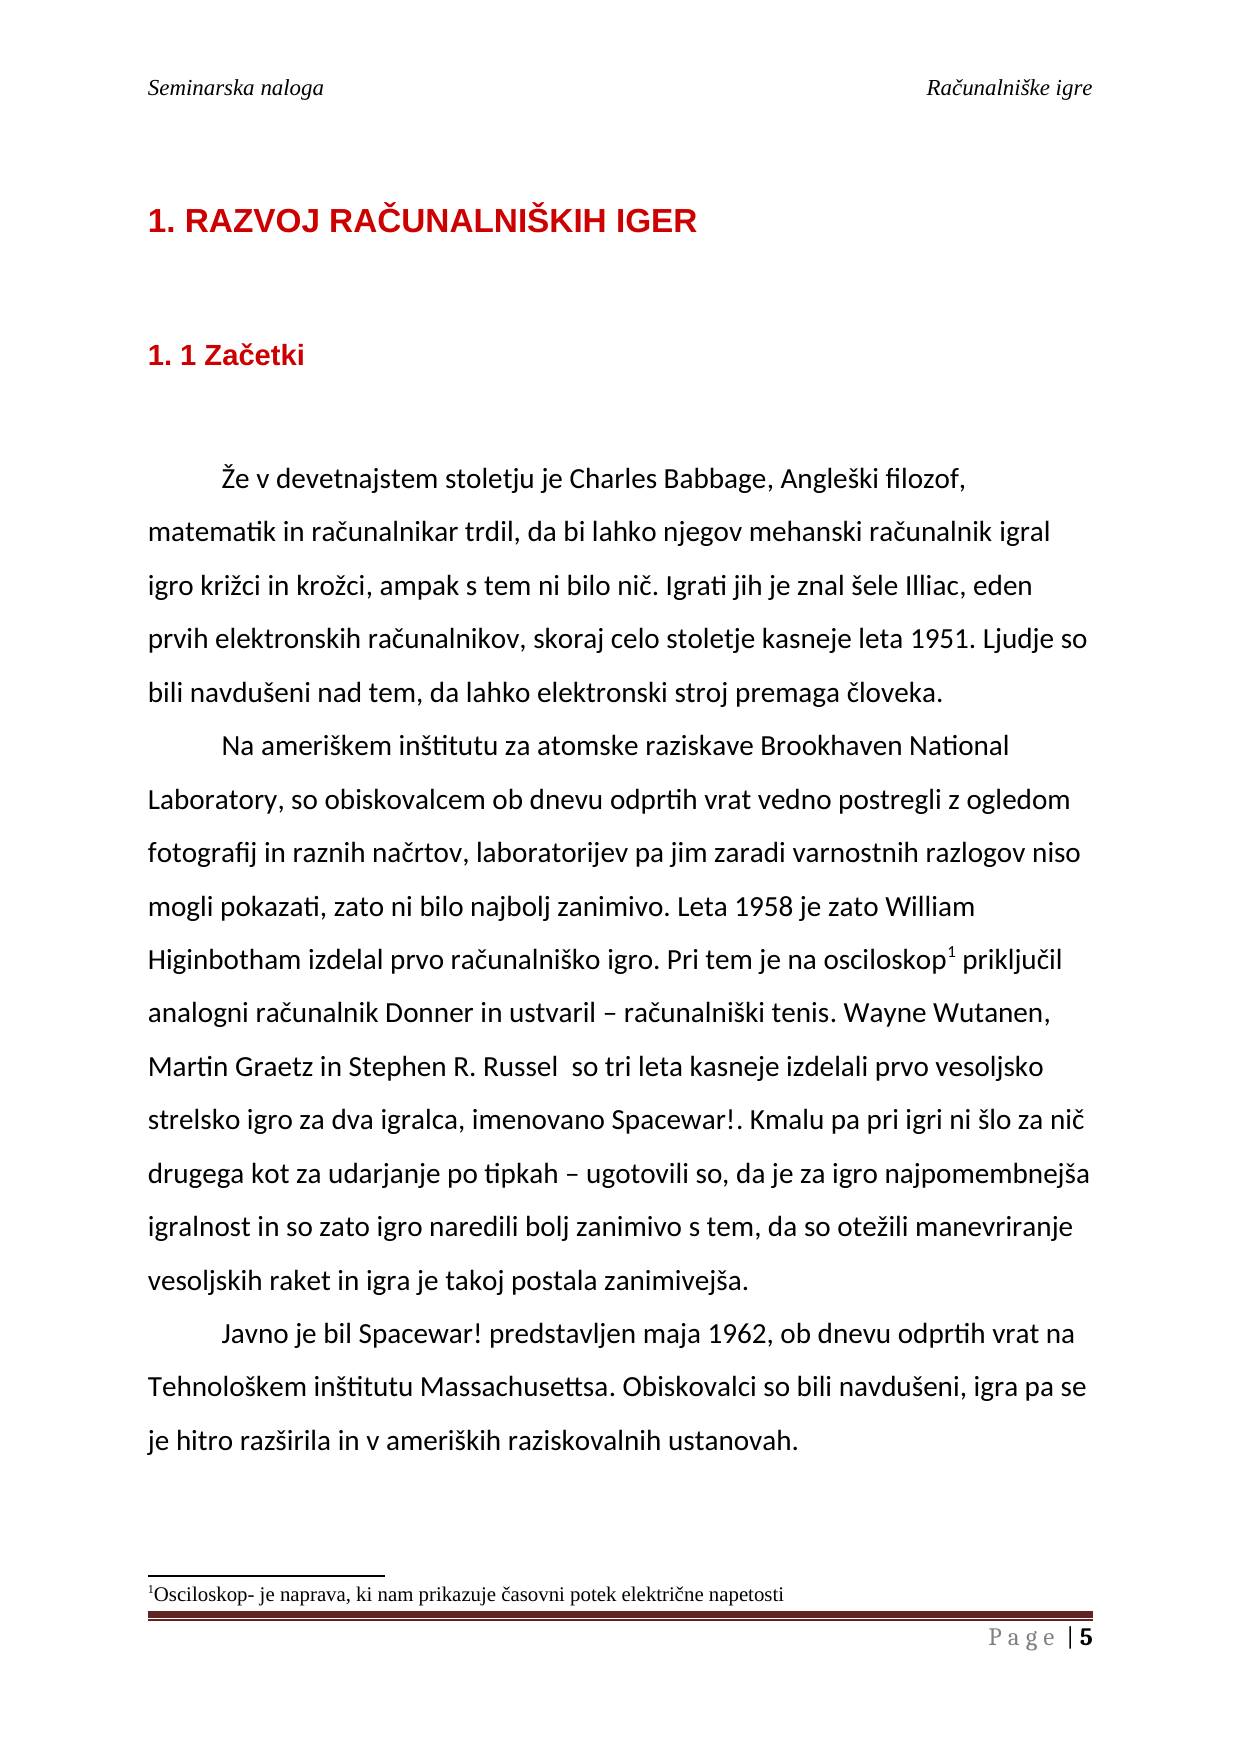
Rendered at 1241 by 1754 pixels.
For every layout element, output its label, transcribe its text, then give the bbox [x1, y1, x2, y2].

text 1. RAZVOJ RAČUNALNIŠKIH IGER [148, 201, 1093, 240]
text Na ameriškem inštitutu za atomske raziskave Brookhaven National Laboratory, so obiskovalcem ob dnevu odprtih vrat vedno postregli z ogledom fotografij in raznih načrtov, laboratorijev pa jim zaradi varnostnih razlogov niso mogli pokazati, zato ni bilo najbolj zanimivo. Leta 1958 je zato William Higinbotham izdelal prvo računalniško igro. Pri tem je na osciloskop priključil analogni računalnik Donner in ustvaril – računalniški tenis. Wayne Wutanen, Martin Graetz in Stephen R. Russel so tri leta kasneje izdelali prvo vesoljsko strelsko igro za dva igralca, imenovano Spacewar!. Kmalu pa pri igri ni šlo za nič drugega kot za udarjanje po tipkah – ugotovili so, da je za igro najpomembnejša igralnost in so zato igro naredili bolj zanimivo s tem, da so otežili manevriranje vesoljskih raket in igra je takoj postala zanimivejša. [148, 727, 1093, 1297]
text Že v devetnajstem stoletju je Charles Babbage, Angleški filozof, matematik in računalnikar trdil, da bi lahko njegov mehanski računalnik igral igro križci in krožci, ampak s tem ni bilo nič. Igrati jih je znal šele Illiac, eden prvih elektronskih računalnikov, skoraj celo stoletje kasneje leta 1951. Ljudje so bili navdušeni nad tem, da lahko elektronski stroj premaga človeka. [148, 460, 1093, 709]
text Javno je bil Spacewar! predstavljen maja 1962, ob dnevu odprtih vrat na Tehnološkem inštitutu Massachusettsa. Obiskovalci so bili navdušeni, igra pa se je hitro razširila in v ameriških raziskovalnih ustanovah. [148, 1315, 1093, 1458]
text 1. 1 Začetki [148, 337, 1093, 371]
